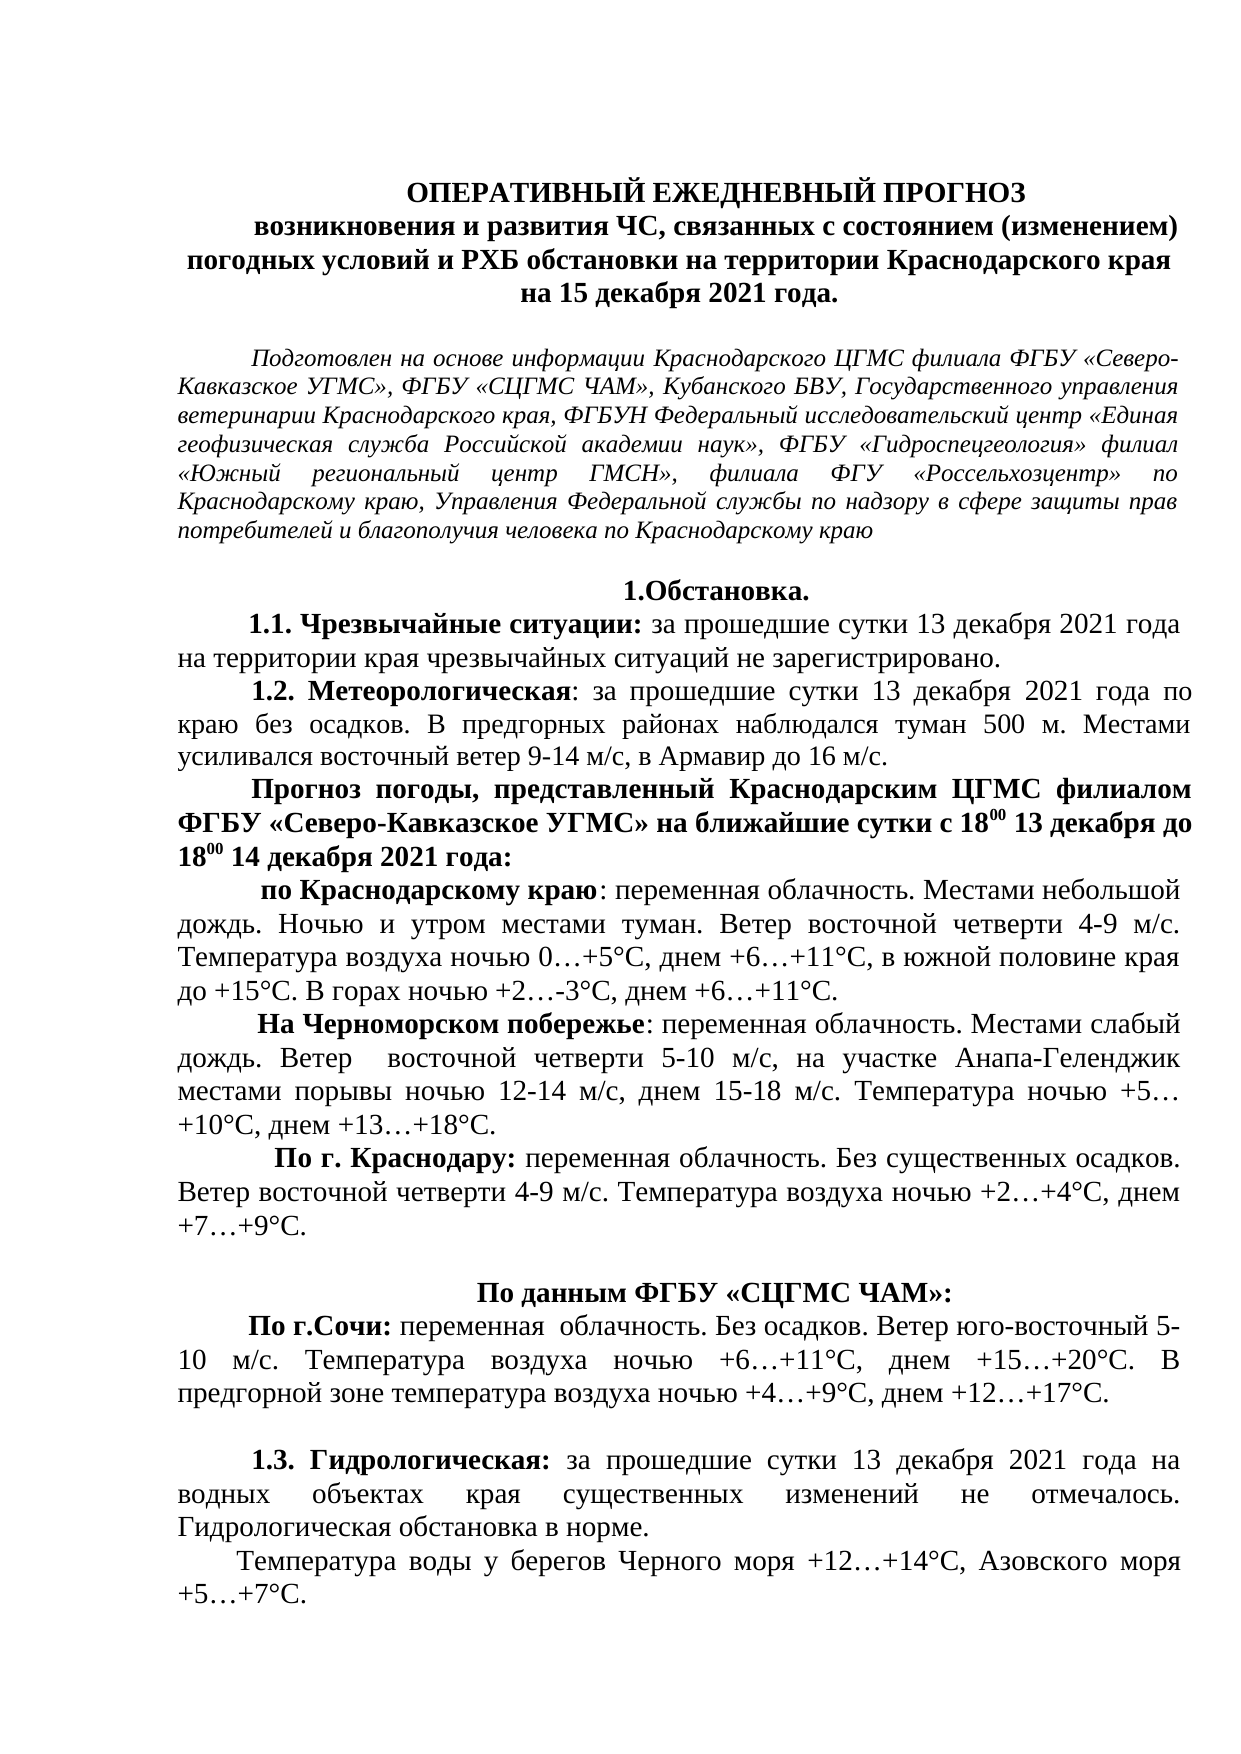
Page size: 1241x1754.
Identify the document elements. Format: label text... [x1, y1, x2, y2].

text По г. Краснодару: переменная облачность. Без существенных осадков. Ветер восточной четверти 4-9 м/с. Температура воздуха ночью +2…+4°С, днем +7…+9°С. [177, 1141, 1181, 1241]
text По данным ФГБУ «СЦГМС ЧАМ»: [177, 1275, 1181, 1308]
text На Черноморском побережье: переменная облачность. Местами слабый дождь. Ветер восточной четверти 5-10 м/с, на участке Анапа-Геленджик местами порывы ночью 12-14 м/с, днем 15-18 м/с. Температура ночью +5…+10°С, днем +13…+18°С. [177, 1006, 1181, 1141]
text По г.Сочи: переменная облачность. Без осадков. Ветер юго-восточный 5-10 м/с. Температура воздуха ночью +6…+11°С, днем +15…+20°С. В предгорной зоне температура воздуха ночью +4…+9°С, днем +12…+17°С. [177, 1308, 1181, 1409]
text Температура воды у берегов Черного моря +12…+14°С, Азовского моря +5…+7°С. [177, 1543, 1181, 1610]
list возникновения и развития ЧС, связанных с состоянием (изменением) погодных условий и РХБ обстановки на территории Краснодарского края на 15 декабря 2021 года. [177, 208, 1181, 309]
list Подготовлен на основе информации Краснодарского ЦГМС филиала ФГБУ «Северо-Кавказское УГМС», ФГБУ «СЦГМС ЧАМ», Кубанского БВУ, Государственного управления ветеринарии Краснодарского края, ФГБУН Федеральный исследовательский центр «Единая геофизическая служба Российской академии наук», ФГБУ «Гидроспецгеология» филиал «Южный региональный центр ГМСН», филиала ФГУ «Россельхозцентр» по Краснодарскому краю, Управления Федеральной службы по надзору в сфере защиты прав потребителей и благополучия человека по Краснодарскому краю [177, 343, 1181, 544]
list ОПЕРАТИВНЫЙ ЕЖЕДНЕВНЫЙ ПРОГНОЗ [177, 175, 1181, 208]
list Прогноз погоды, представленный Краснодарским ЦГМС филиалом ФГБУ «Северо-Кавказское УГМС» на ближайшие сутки с 1800 13 декабря до 1800 14 декабря 2021 года: [177, 772, 1192, 872]
list 1.Обстановка. [177, 573, 1181, 606]
text по Краснодарскому краю: переменная облачность. Местами небольшой дождь. Ночью и утром местами туман. Ветер восточной четверти 4-9 м/с. Температура воздуха ночью 0…+5°С, днем +6…+11°С, в южной половине края до +15°С. В горах ночью +2…-3°С, днем +6…+11°С. [177, 872, 1181, 1006]
text 1.3. Гидрологическая: за прошедшие сутки 13 декабря 2021 года на водных объектах края существенных изменений не отмечалось. Гидрологическая обстановка в норме. [177, 1442, 1181, 1543]
text 1.1. Чрезвычайные ситуации: за прошедшие сутки 13 декабря 2021 года на территории края чрезвычайных ситуаций не зарегистрировано. [177, 606, 1181, 673]
list 1.2. Метеорологическая: за прошедшие сутки 13 декабря 2021 года по краю без осадков. В предгорных районах наблюдался туман 500 м. Местами усиливался восточный ветер 9-14 м/с, в Армавир до 16 м/с. [177, 673, 1192, 772]
